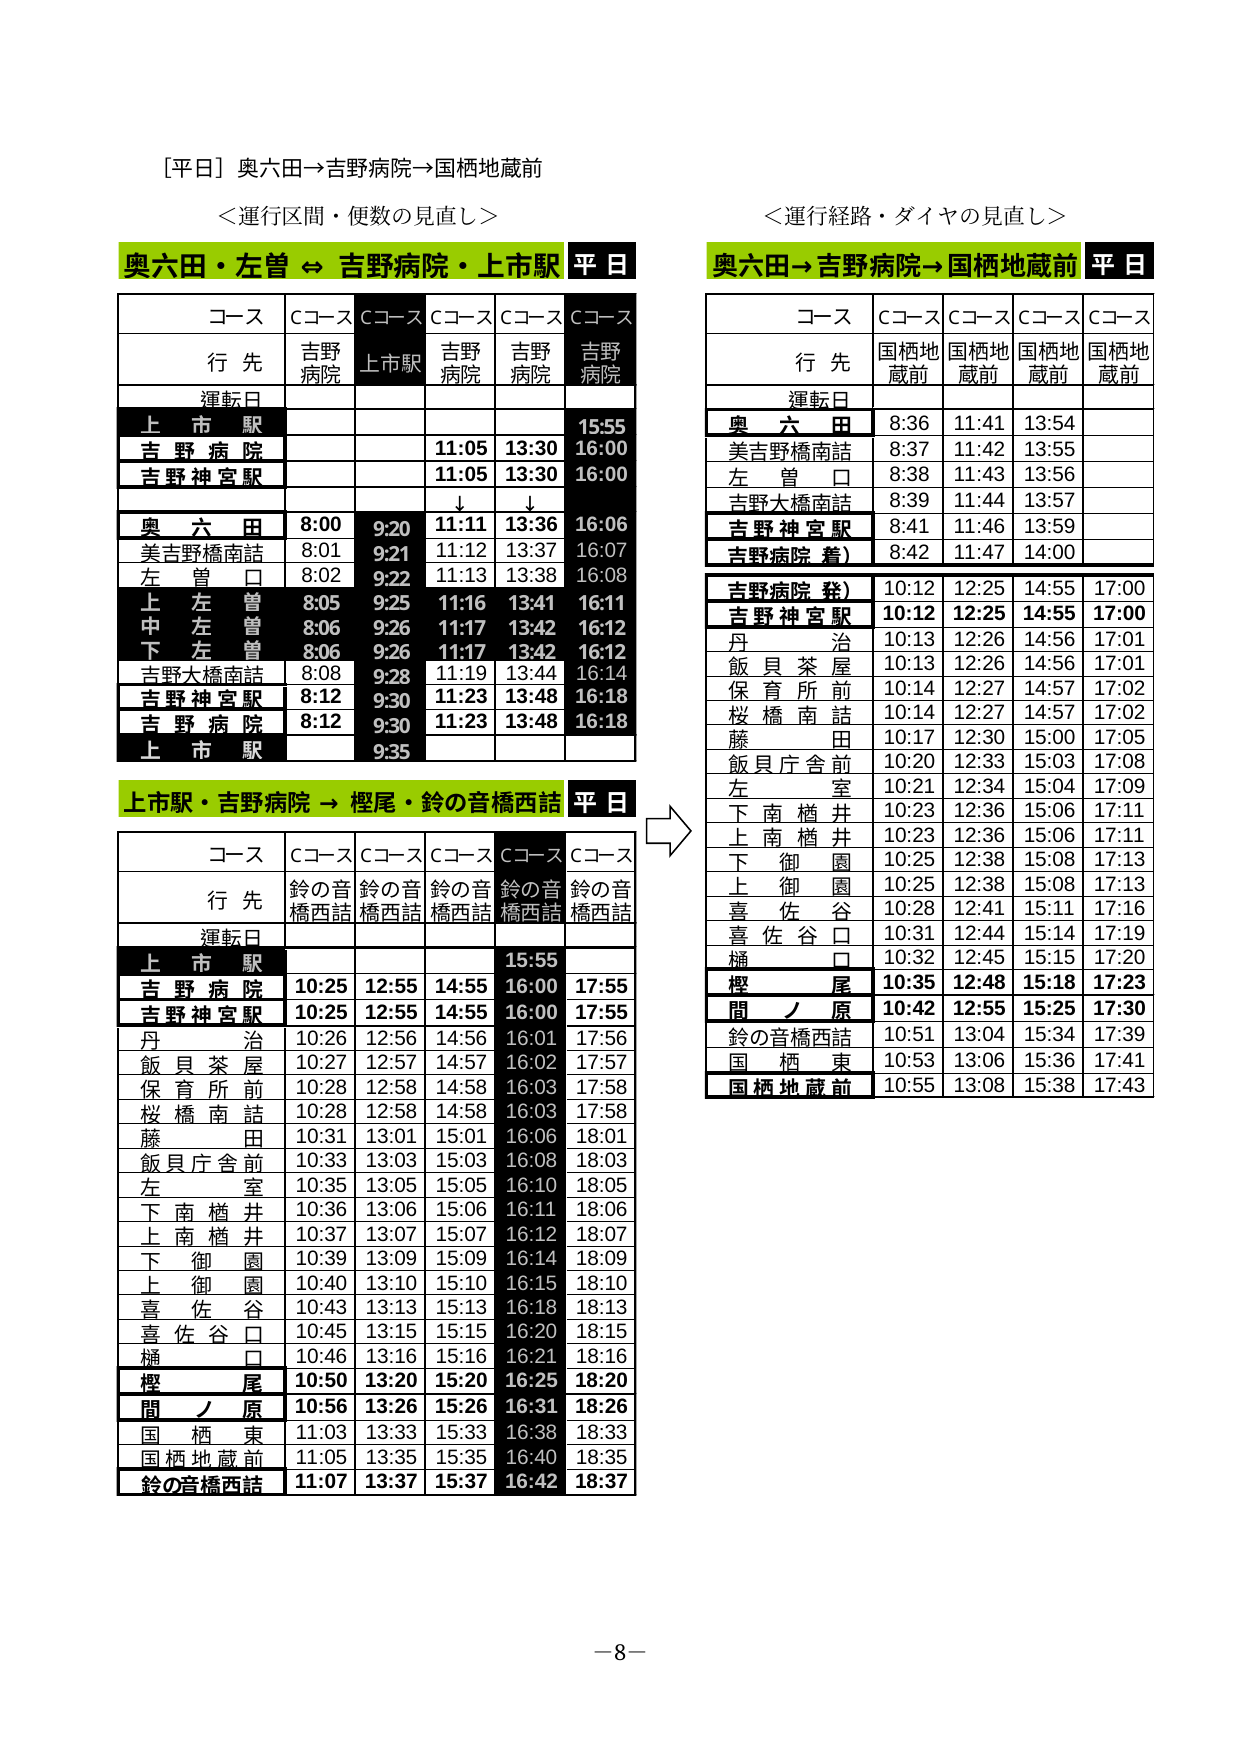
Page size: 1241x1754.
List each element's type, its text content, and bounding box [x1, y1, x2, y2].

text ［平日］奥六田→吉野病院→国栖地蔵前 [150, 142, 1090, 191]
text ＜運行区間・便数の見直し＞ ＜運行経路・ダイヤの見直し＞ [150, 191, 1090, 240]
